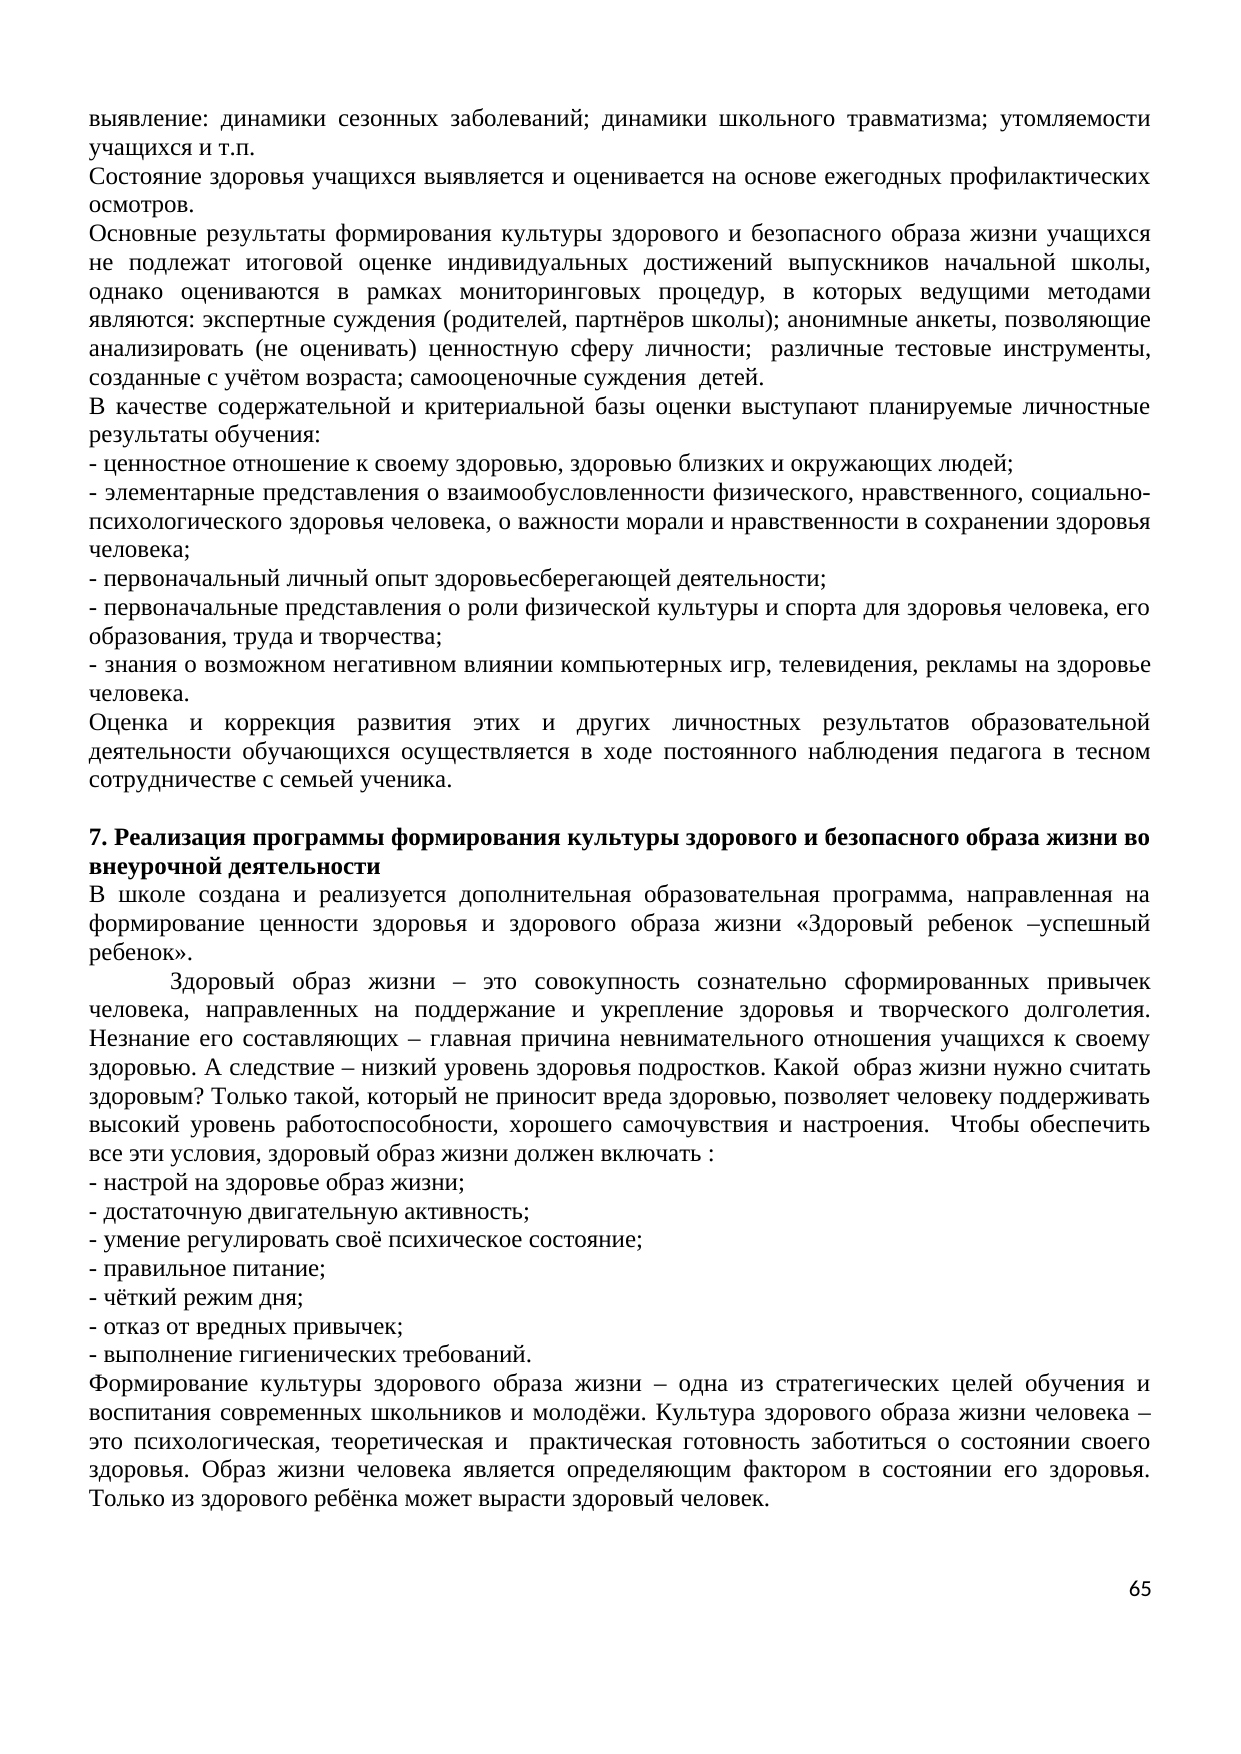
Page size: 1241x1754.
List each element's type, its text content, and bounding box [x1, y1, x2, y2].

text 7. Реализация программы формирования культуры здорового и безопасного образа жизни во внеурочной деятельности [89, 822, 1152, 879]
text - достаточную двигательную активность; [89, 1196, 1152, 1224]
text - ценностное отношение к своему здоровью, здоровью близких и окружающих людей; [89, 448, 1152, 477]
text Основные результаты формирования культуры здорового и безопасного образа жизни учащихся не подлежат итоговой оценке индивидуальных достижений выпускников начальной школы, однако оцениваются в рамках мониторинговых процедур, в которых ведущими методами являются: экспертные суждения (родителей, партнёров школы); анонимные анкеты, позволяющие анализировать (не оценивать) ценностную сферу личности; различные тестовые инструменты, созданные с учётом возраста; самооценочные суждения детей. [89, 218, 1152, 391]
text - знания о возможном негативном влиянии компьютерных игр, телевидения, рекламы на здоровье человека. [89, 649, 1152, 707]
text - первоначальные представления о роли физической культуры и спорта для здоровья человека, его образования, труда и творчества; [89, 592, 1152, 649]
text В школе создана и реализуется дополнительная образовательная программа, направленная на формирование ценности здоровья и здорового образа жизни «Здоровый ребенок –успешный ребенок». [89, 879, 1152, 966]
text - умение регулировать своё психическое состояние; [89, 1224, 1152, 1253]
text Здоровый образ жизни – это совокупность сознательно сформированных привычек человека, направленных на поддержание и укрепление здоровья и творческого долголетия. Незнание его составляющих – главная причина невнимательного отношения учащихся к своему здоровью. А следствие – низкий уровень здоровья подростков. Какой образ жизни нужно считать здоровым? Только такой, который не приносит вреда здоровью, позволяет человеку поддерживать высокий уровень работоспособности, хорошего самочувствия и настроения. Чтобы обеспечить все эти условия, здоровый образ жизни должен включать : [89, 966, 1152, 1167]
text - правильное питание; [89, 1253, 1152, 1282]
text - отказ от вредных привычек; [89, 1311, 1152, 1339]
text В качестве содержательной и критериальной базы оценки выступают планируемые личностные результаты обучения: [89, 391, 1152, 448]
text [89, 103, 1152, 161]
text - настрой на здоровье образ жизни; [89, 1167, 1152, 1196]
text - первоначальный личный опыт здоровьесберегающей деятельности; [89, 563, 1152, 592]
text Формирование культуры здорового образа жизни – одна из стратегических целей обучения и воспитания современных школьников и молодёжи. Культура здорового образа жизни человека – это психологическая, теоретическая и практическая готовность заботиться о состоянии своего здоровья. Образ жизни человека является определяющим фактором в состоянии его здоровья. Только из здорового ребёнка может вырасти здоровый человек. [89, 1368, 1152, 1512]
text - чёткий режим дня; [89, 1282, 1152, 1311]
text Оценка и коррекция развития этих и других личностных результатов образовательной деятельности обучающихся осуществляется в ходе постоянного наблюдения педагога в тесном сотрудничестве с семьей ученика. [89, 707, 1152, 793]
text Состояние здоровья учащихся выявляется и оценивается на основе ежегодных профилактических осмотров. [89, 161, 1152, 218]
text - элементарные представления о взаимообусловленности физического, нравственного, социально-психологического здоровья человека, о важности морали и нравственности в сохранении здоровья человека; [89, 477, 1152, 563]
text - выполнение гигиенических требований. [89, 1339, 1152, 1368]
